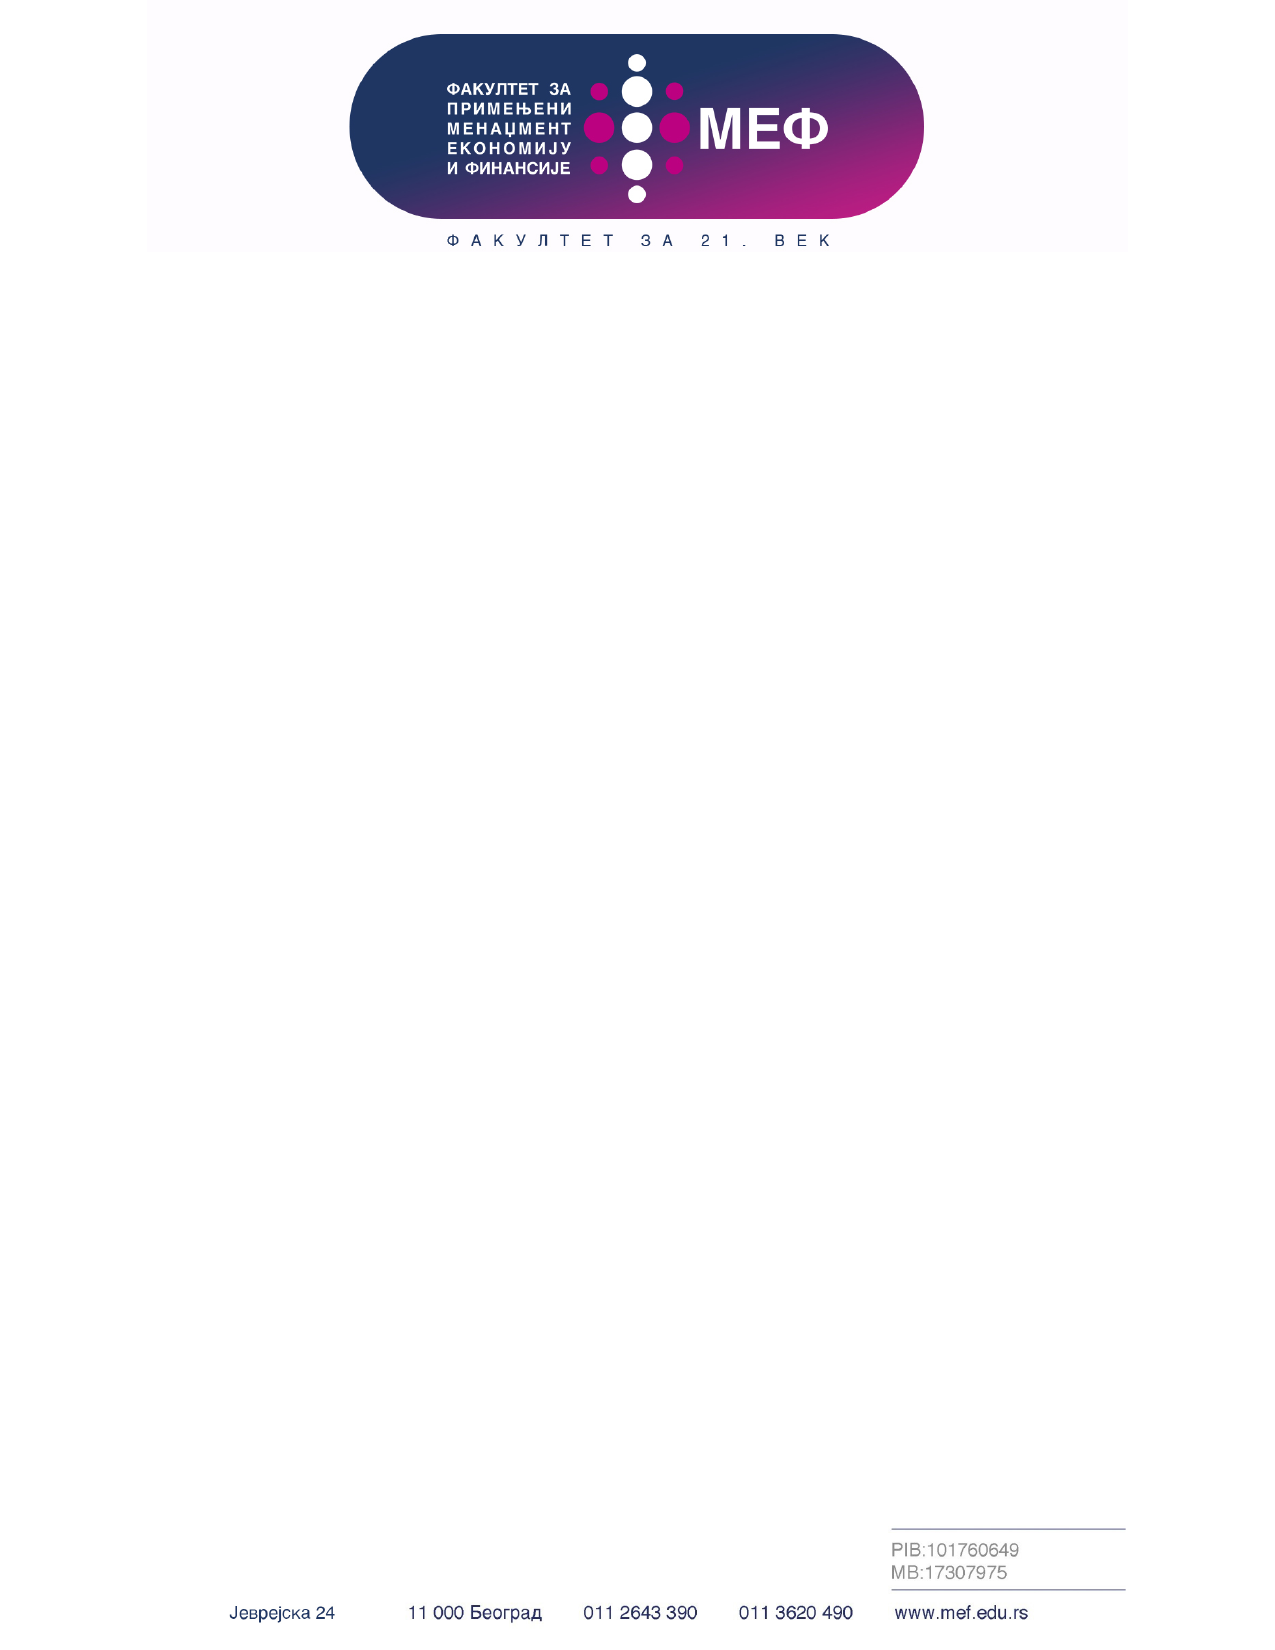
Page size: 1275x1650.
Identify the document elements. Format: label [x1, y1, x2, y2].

picture [147, 1525, 1126, 1650]
picture [147, 0, 1128, 252]
